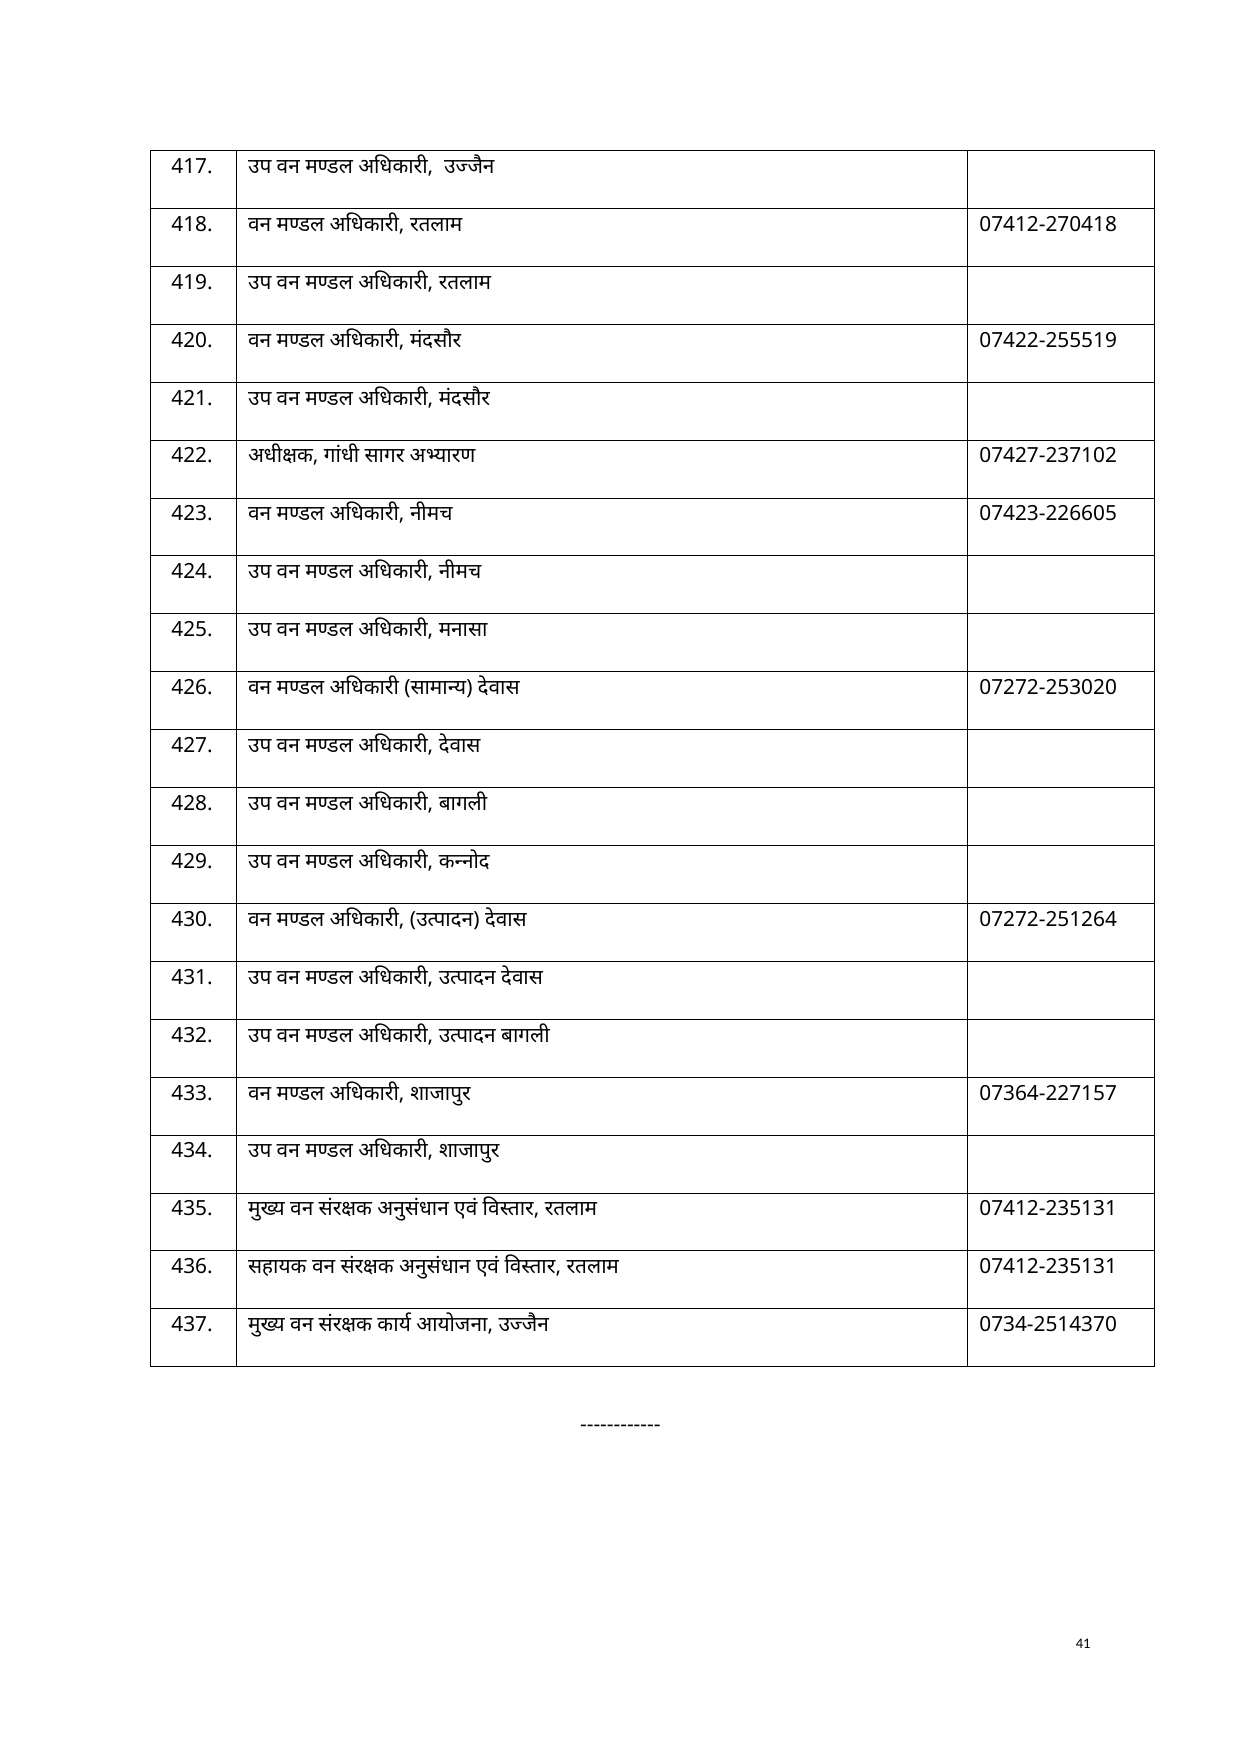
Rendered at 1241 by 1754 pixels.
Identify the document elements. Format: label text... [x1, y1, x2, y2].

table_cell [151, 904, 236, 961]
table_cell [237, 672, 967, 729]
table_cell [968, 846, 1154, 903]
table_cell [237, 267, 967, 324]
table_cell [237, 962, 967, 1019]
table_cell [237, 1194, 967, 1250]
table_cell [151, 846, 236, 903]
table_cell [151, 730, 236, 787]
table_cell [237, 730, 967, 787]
text ------------ [150, 1409, 1090, 1438]
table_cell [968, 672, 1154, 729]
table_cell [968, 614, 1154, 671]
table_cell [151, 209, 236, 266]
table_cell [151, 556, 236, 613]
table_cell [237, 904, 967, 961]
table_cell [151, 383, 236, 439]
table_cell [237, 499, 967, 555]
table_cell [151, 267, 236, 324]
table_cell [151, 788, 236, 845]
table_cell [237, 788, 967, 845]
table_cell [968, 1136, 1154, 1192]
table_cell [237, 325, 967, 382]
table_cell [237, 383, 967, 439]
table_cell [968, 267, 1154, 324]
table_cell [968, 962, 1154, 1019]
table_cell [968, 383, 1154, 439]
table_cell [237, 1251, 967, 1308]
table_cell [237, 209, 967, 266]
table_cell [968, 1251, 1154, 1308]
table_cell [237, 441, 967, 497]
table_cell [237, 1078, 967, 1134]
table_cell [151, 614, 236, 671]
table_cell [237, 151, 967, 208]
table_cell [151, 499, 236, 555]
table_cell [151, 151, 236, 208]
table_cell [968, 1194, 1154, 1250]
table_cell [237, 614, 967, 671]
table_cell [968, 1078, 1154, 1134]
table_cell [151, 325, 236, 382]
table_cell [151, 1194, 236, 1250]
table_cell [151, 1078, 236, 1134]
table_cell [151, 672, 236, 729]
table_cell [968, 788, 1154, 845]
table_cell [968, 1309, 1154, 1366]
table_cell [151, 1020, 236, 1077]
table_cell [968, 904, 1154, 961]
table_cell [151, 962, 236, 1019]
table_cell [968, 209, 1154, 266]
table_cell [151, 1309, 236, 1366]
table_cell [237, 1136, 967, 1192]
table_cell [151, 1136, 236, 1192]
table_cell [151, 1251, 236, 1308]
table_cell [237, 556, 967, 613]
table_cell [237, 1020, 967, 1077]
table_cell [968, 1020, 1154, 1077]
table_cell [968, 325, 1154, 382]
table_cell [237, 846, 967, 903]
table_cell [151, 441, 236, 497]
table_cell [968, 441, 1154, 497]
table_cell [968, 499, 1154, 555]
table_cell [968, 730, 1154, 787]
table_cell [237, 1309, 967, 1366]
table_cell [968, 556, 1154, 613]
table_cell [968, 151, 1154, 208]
